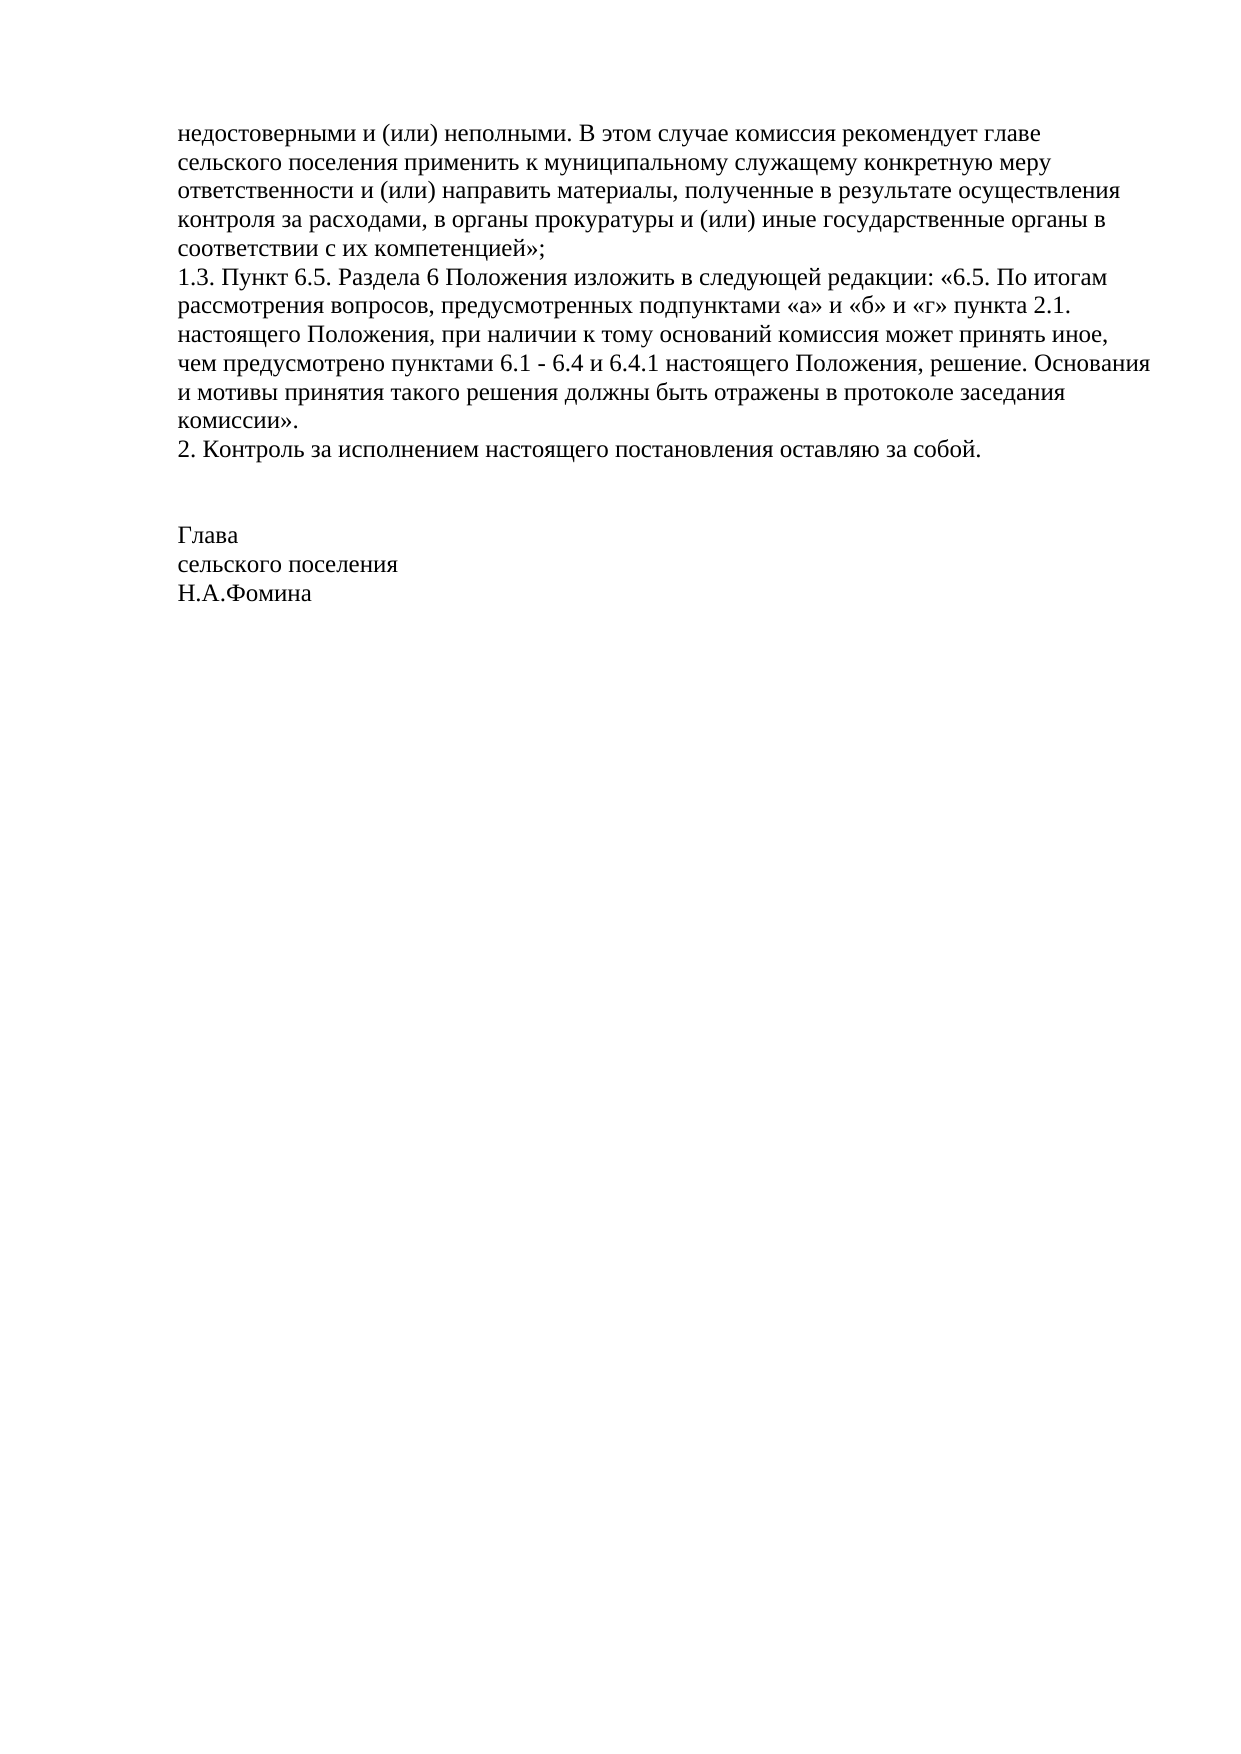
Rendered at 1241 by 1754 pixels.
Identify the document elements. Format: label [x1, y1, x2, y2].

text [177, 118, 1152, 607]
